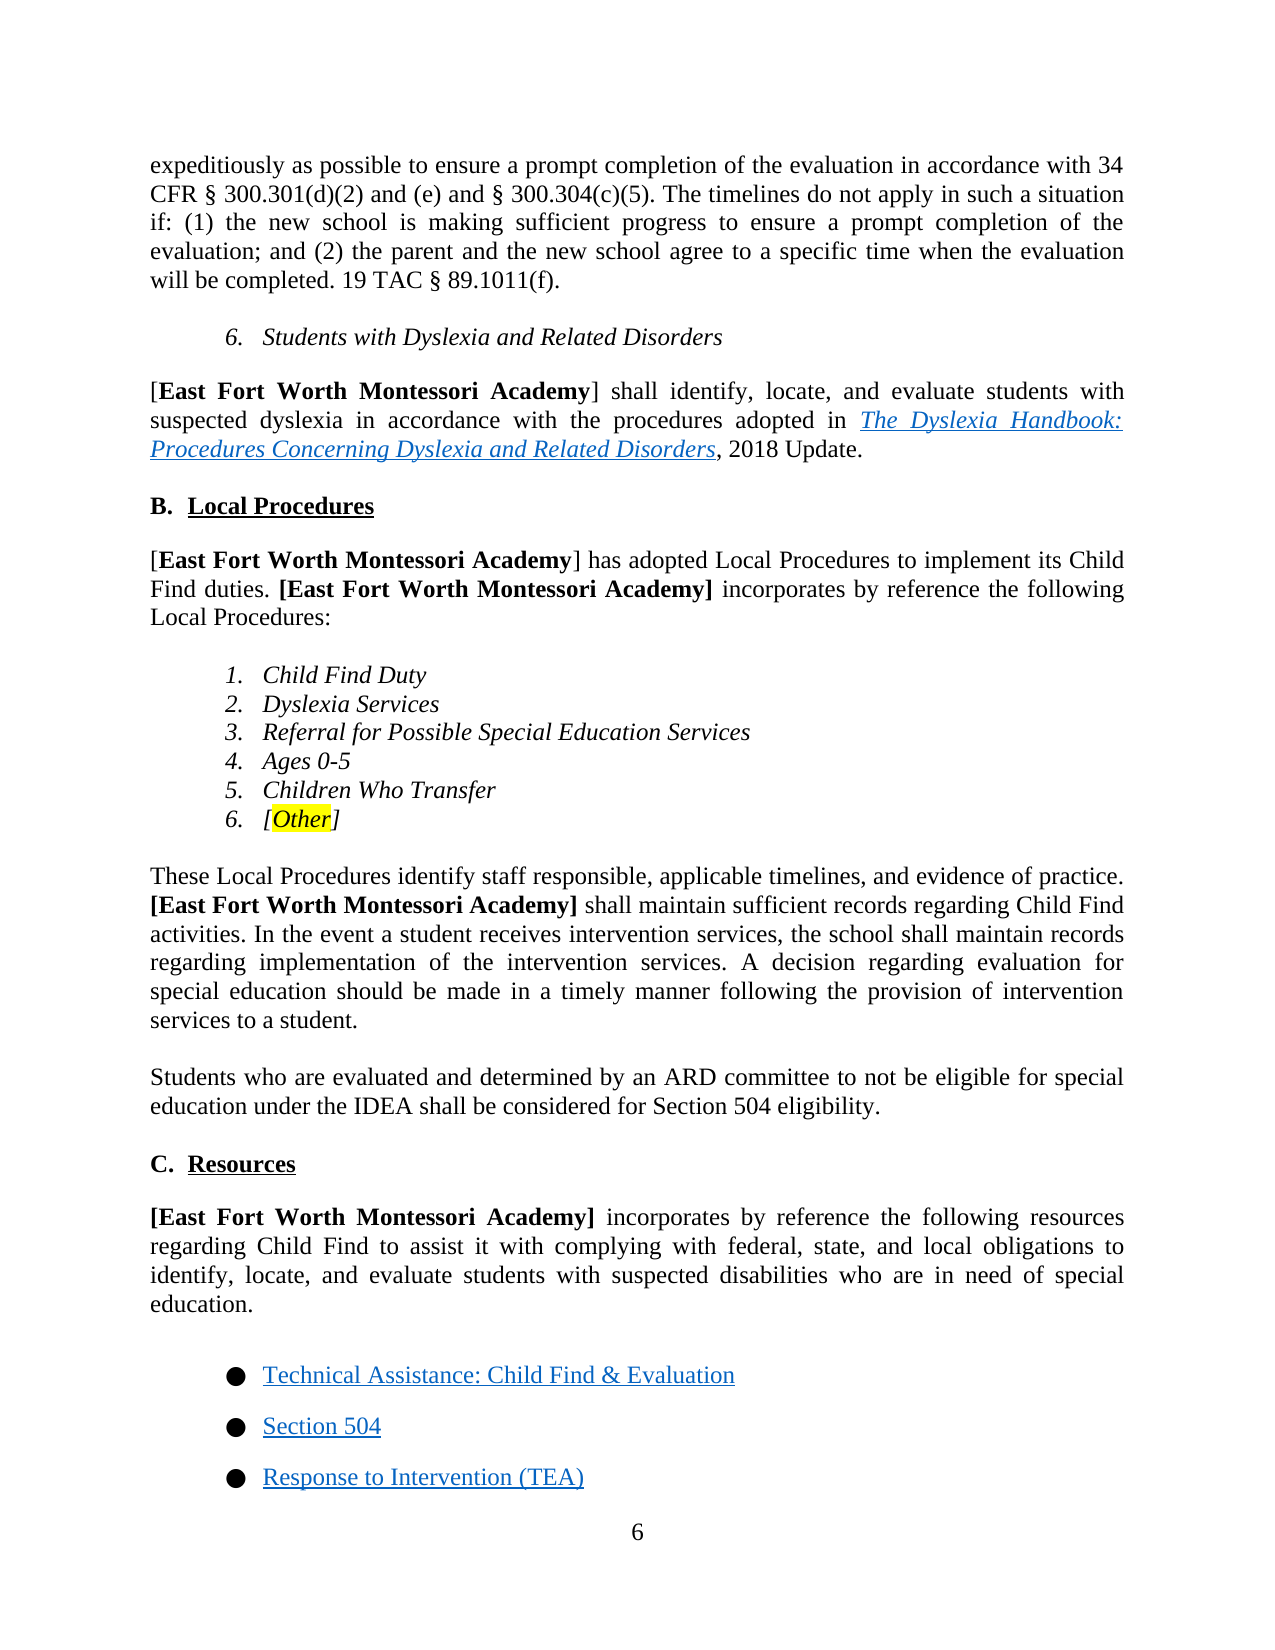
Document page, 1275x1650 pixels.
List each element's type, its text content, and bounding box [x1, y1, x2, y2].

list Section 504 [225, 1397, 1125, 1449]
text Students who are evaluated and determined by an ARD committee to not be eligible for special education under the IDEA shall be considered for Section 504 eligibility. [150, 1062, 1125, 1120]
subtitle Child Find Duty [225, 660, 1125, 689]
text [East Fort Worth Montessori Academy] incorporates by reference the following resources regarding Child Find to assist it with complying with federal, state, and local obligations to identify, locate, and evaluate students with suspected disabilities who are in need of special education. [150, 1202, 1125, 1317]
subtitle Students with Dyslexia and Related Disorders [225, 322, 1125, 351]
subtitle [Other] [331, 804, 1125, 832]
subtitle Local Procedures [150, 491, 1125, 520]
text [East Fort Worth Montessori Academy] has adopted Local Procedures to implement its Child Find duties. [East Fort Worth Montessori Academy] incorporates by reference the following Local Procedures: [150, 545, 1125, 631]
subtitle [Other] [225, 804, 272, 832]
list Technical Assistance: Child Find & Evaluation [225, 1346, 1125, 1397]
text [150, 150, 1125, 294]
subtitle Children Who Transfer [225, 775, 1125, 804]
list Response to Intervention (TEA) [225, 1449, 1125, 1500]
text These Local Procedures identify staff responsible, applicable timelines, and evidence of practice. [East Fort Worth Montessori Academy] shall maintain sufficient records regarding Child Find activities. In the event a student receives intervention services, the school shall maintain records regarding implementation of the intervention services. A decision regarding evaluation for special education should be made in a timely manner following the provision of intervention services to a student. [150, 861, 1125, 1034]
subtitle Dyslexia Services [225, 689, 1125, 717]
text [East Fort Worth Montessori Academy] shall identify, locate, and evaluate students with suspected dyslexia in accordance with the procedures adopted in The Dyslexia Handbook: Procedures Concerning Dyslexia and Related Disorders, 2018 Update. [150, 376, 1125, 462]
subtitle Ages 0-5 [225, 746, 1125, 775]
subtitle Resources [150, 1149, 1125, 1177]
subtitle Referral for Possible Special Education Services [225, 717, 1125, 746]
